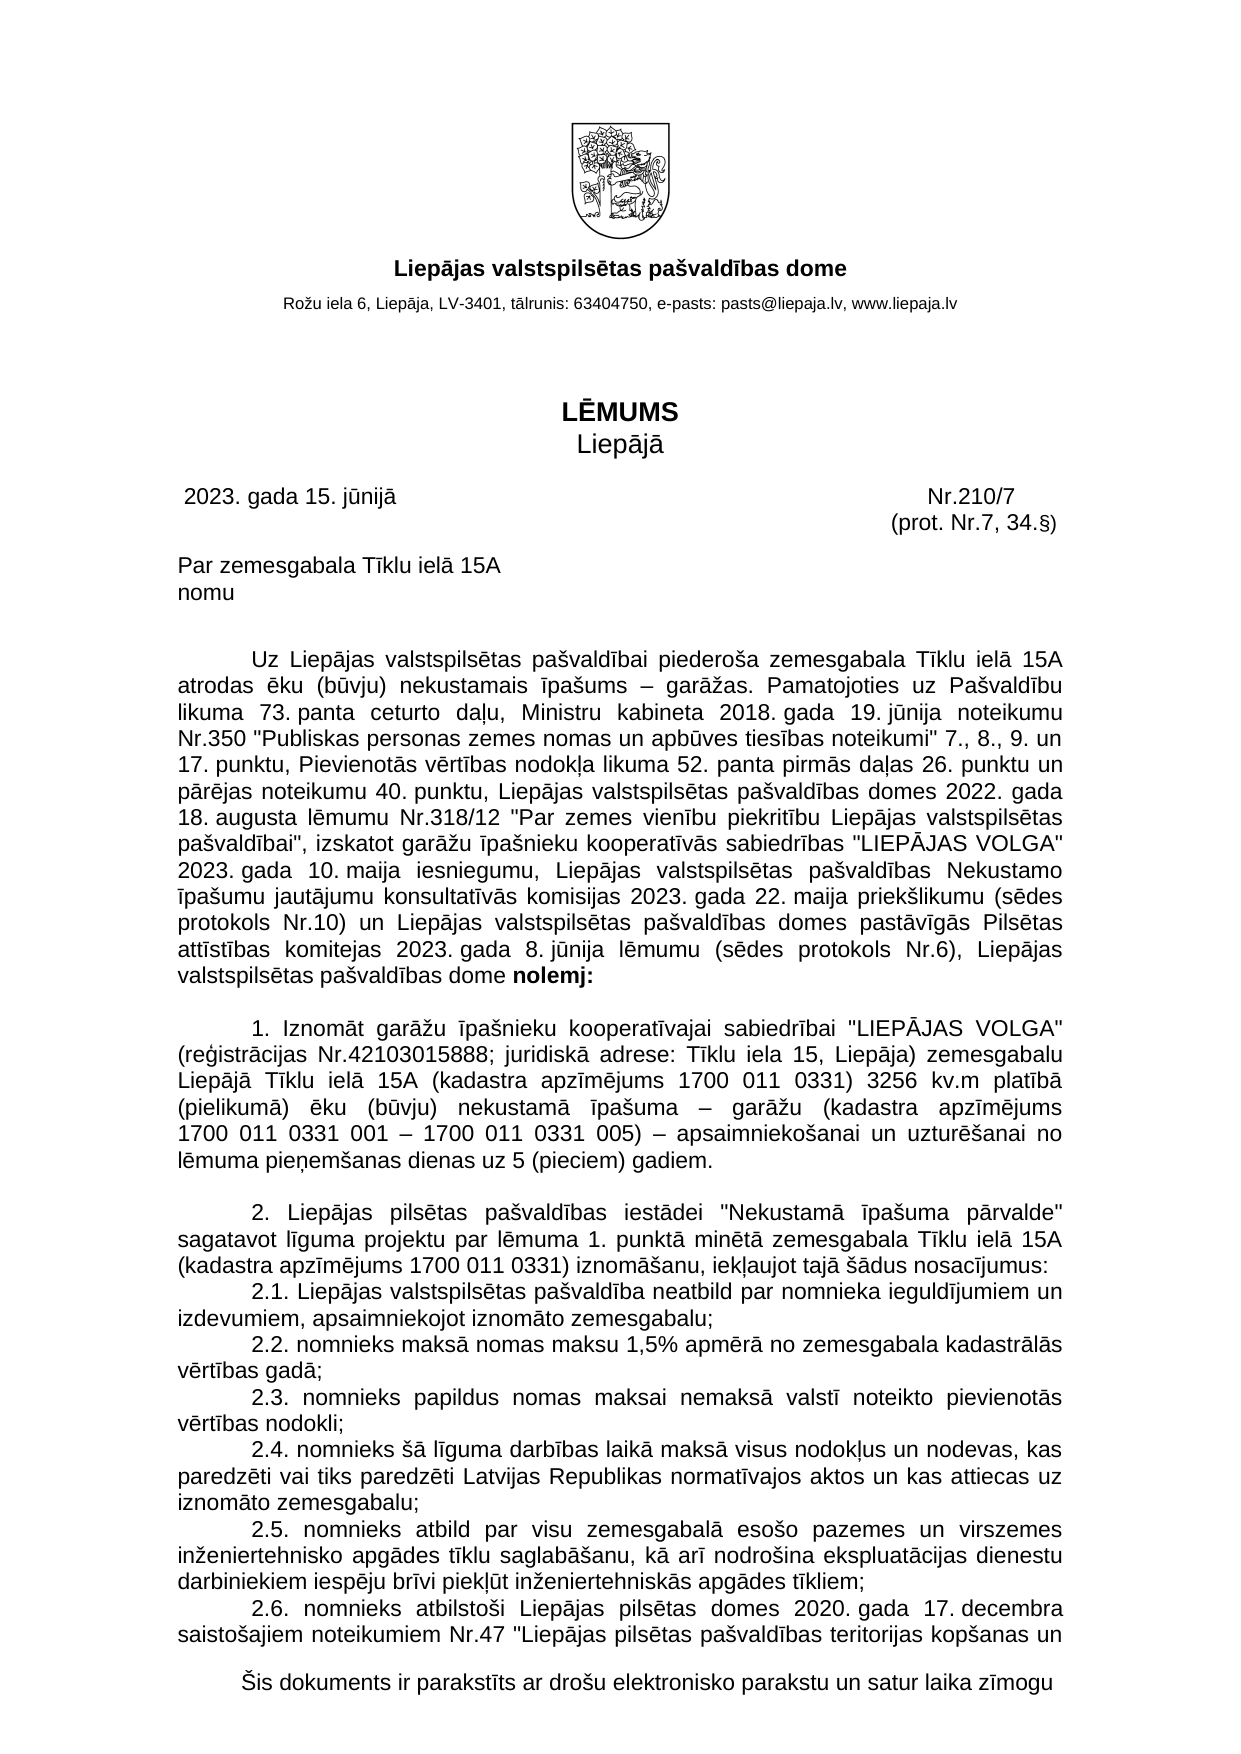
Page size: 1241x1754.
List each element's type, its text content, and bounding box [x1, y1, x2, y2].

text 2.3. nomnieks papildus nomas maksai nemaksā valstī noteikto pievienotās vērtības nodokli; [177, 1384, 1063, 1436]
picture [565, 118, 675, 242]
text 1. Iznomāt garāžu īpašnieku kooperatīvajai sabiedrībai "LIEPĀJAS VOLGA" (reģistrācijas Nr.42103015888; juridiskā adrese: Tīklu iela 15, Liepāja) zemesgabalu Liepājā Tīklu ielā 15A (kadastra apzīmējums 1700 011 0331) 3256 kv.m platībā (pielikumā) ēku (būvju) nekustamā īpašuma – garāžu (kadastra apzīmējums 1700 011 0331 001 – 1700 011 0331 005) – apsaimniekošanai un uzturēšanai no lēmuma pieņemšanas dienas uz 5 (pieciem) gadiem. [177, 1015, 1063, 1173]
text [177, 1594, 1063, 1647]
table_header Nr.210/7 (prot. Nr.7, 34.§) [676, 483, 1063, 536]
text Liepājā [177, 428, 1063, 459]
text Par zemesgabala Tīklu ielā 15A [177, 552, 1063, 579]
text 2.1. Liepājas valstspilsētas pašvaldība neatbild par nomnieka ieguldījumiem un izdevumiem, apsaimniekojot iznomāto zemesgabalu; [177, 1278, 1063, 1331]
text 2.4. nomnieks šā līguma darbības laikā maksā visus nodokļus un nodevas, kas paredzēti vai tiks paredzēti Latvijas Republikas normatīvajos aktos un kas attiecas uz iznomāto zemesgabalu; [177, 1436, 1063, 1516]
text 2. Liepājas pilsētas pašvaldības iestādei "Nekustamā īpašuma pārvalde" sagatavot līguma projektu par lēmuma 1. punktā minētā zemesgabala Tīklu ielā 15A (kadastra apzīmējums 1700 011 0331) iznomāšanu, iekļaujot tajā šādus nosacījumus: [177, 1199, 1063, 1278]
text 2.5. nomnieks atbild par visu zemesgabalā esošo pazemes un virszemes inženiertehnisko apgādes tīklu saglabāšanu, kā arī nodrošina ekspluatācijas dienestu darbiniekiem iespēju brīvi piekļūt inženiertehniskās apgādes tīkliem; [177, 1516, 1063, 1594]
text Uz Liepājas valstspilsētas pašvaldībai piederoša zemesgabala Tīklu ielā 15A atrodas ēku (būvju) nekustamais īpašums – garāžas. Pamatojoties uz Pašvaldību likuma 73. panta ceturto daļu, Ministru kabineta 2018. gada 19. jūnija noteikumu Nr.350 "Publiskas personas zemes nomas un apbūves tiesības noteikumi" 7., 8., 9. un 17. punktu, Pievienotās vērtības nodokļa likuma 52. panta pirmās daļas 26. punktu un pārējas noteikumu 40. punktu, Liepājas valstspilsētas pašvaldības domes 2022. gada 18. augusta lēmumu Nr.318/12 "Par zemes vienību piekritību Liepājas valstspilsētas pašvaldībai", izskatot garāžu īpašnieku kooperatīvās sabiedrības "LIEPĀJAS VOLGA" 2023. gada 10. maija iesniegumu, Liepājas valstspilsētas pašvaldības Nekustamo īpašumu jautājumu konsultatīvās komisijas 2023. gada 22. maija priekšlikumu (sēdes protokols Nr.10) un Liepājas valstspilsētas pašvaldības domes pastāvīgās Pilsētas attīstības komitejas 2023. gada 8. jūnija lēmumu (sēdes protokols Nr.6), Liepājas valstspilsētas pašvaldības dome nolemj: [177, 646, 1063, 988]
text nomu [177, 579, 1063, 605]
table_header 2023. gada 15. jūnijā [177, 483, 676, 536]
text 2.2. nomnieks maksā nomas maksu 1,5% apmērā no zemesgabala kadastrālās vērtības gadā; [177, 1331, 1063, 1384]
text LĒMUMS [177, 396, 1063, 428]
